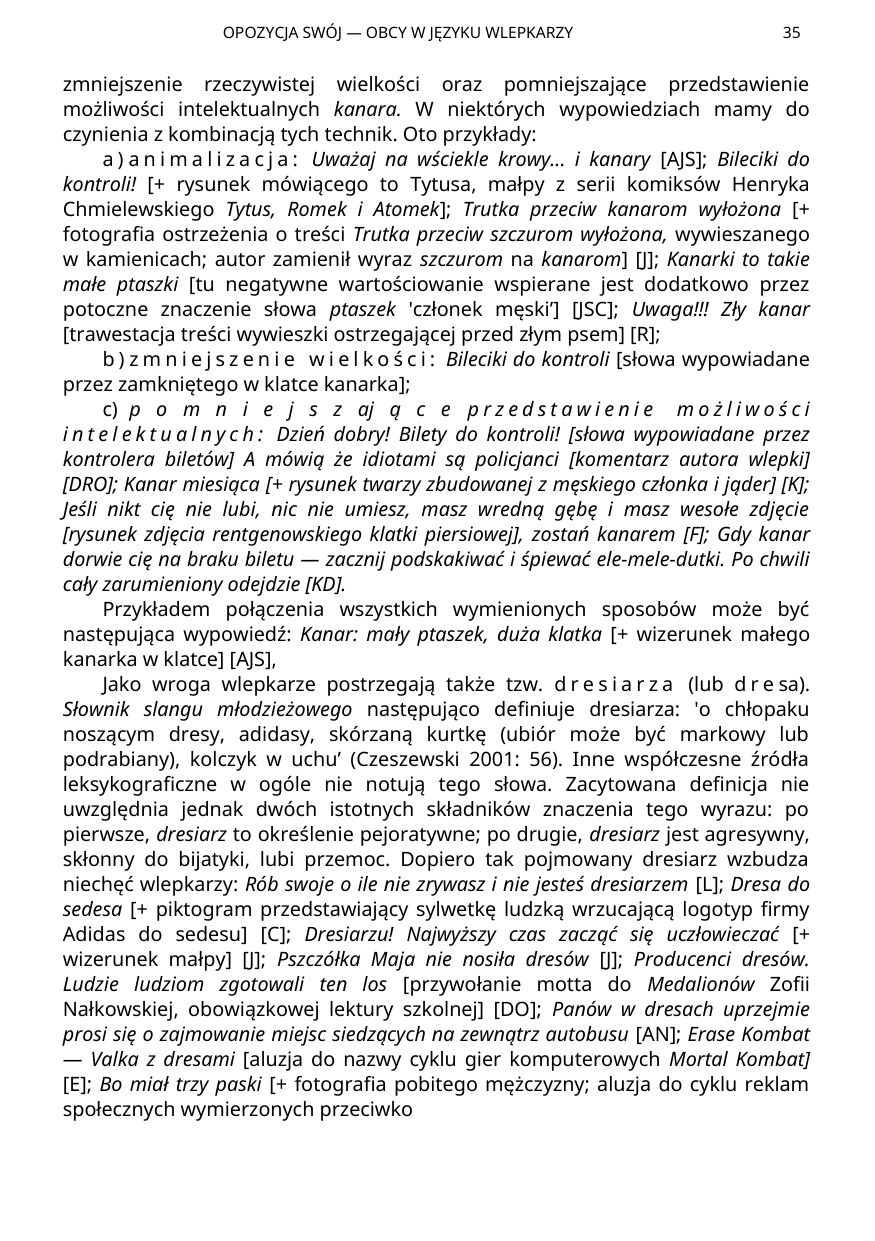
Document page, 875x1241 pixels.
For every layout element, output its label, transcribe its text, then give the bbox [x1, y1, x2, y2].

list p o m n i e j s z aj ą c e przedstawienie możliwości intelektualnych: Dzień dobry! Bilety do kontroli! [słowa wypowiadane przez kontrolera biletów] A mówią że idiotami są policjanci [komentarz autora wlepki] [DRO]; Kanar miesiąca [+ rysunek twarzy zbudowanej z męskiego członka i jąder] [K]; Jeśli nikt cię nie lubi, nic nie umiesz, masz wredną gębę i masz wesołe zdjęcie [rysunek zdjęcia rentgenowskiego klatki piersiowej], zostań kanarem [F]; Gdy kanar dorwie cię na braku biletu — zacznij podskakiwać i śpiewać ele-mele-dutki. Po chwili cały zarumieniony odejdzie [KD]. [63, 396, 810, 596]
text Przykładem połączenia wszystkich wymienionych sposobów może być następująca wypowiedź: Kanar: mały ptaszek, duża klatka [+ wizerunek małego kanarka w klatce] [AJS], [63, 596, 810, 671]
text OPOZYCJA SWÓJ — OBCY W JĘZYKU WLEPKARZY [223, 26, 573, 41]
text zmniejszenie rzeczywistej wielkości oraz pomniejszające przedstawienie możliwości intelektualnych kanara. W niektórych wypowiedziach mamy do czynienia z kombinacją tych technik. Oto przykłady: [63, 71, 810, 146]
list animalizacja: Uważaj na wściekle krowy... i kanary [AJS]; Bileciki do kontroli! [+ rysunek mówiącego to Tytusa, małpy z serii komiksów Henryka Chmielewskiego Tytus, Romek i Atomek]; Trutka przeciw kanarom wyłożona [+ fotografia ostrzeżenia o treści Trutka przeciw szczurom wyłożona, wywieszanego w kamienicach; autor zamienił wyraz szczurom na kanarom] [J]; Kanarki to takie małe ptaszki [tu negatywne wartościowanie wspierane jest dodatkowo przez potoczne znaczenie słowa ptaszek 'członek męski’] [JSC]; Uwaga!!! Zły kanar [trawestacja treści wywieszki ostrzegającej przed złym psem] [R]; [63, 146, 810, 346]
text 35 [783, 26, 801, 42]
list zmniejszenie wielkości: Bileciki do kontroli [słowa wypowiadane przez zamkniętego w klatce kanarka]; [63, 346, 810, 396]
text Jako wroga wlepkarze postrzegają także tzw. dresiarza (lub dresa). Słownik slangu młodzieżowego następująco definiuje dresiarza: 'o chłopaku noszącym dresy, adidasy, skórzaną kurtkę (ubiór może być markowy lub podrabiany), kolczyk w uchu’ (Czeszewski 2001: 56). Inne współczesne źródła leksykograficzne w ogóle nie notują tego słowa. Zacytowana definicja nie uwzględnia jednak dwóch istotnych składników znaczenia tego wyrazu: po pierwsze, dresiarz to określenie pejoratywne; po drugie, dresiarz jest agresywny, skłonny do bijatyki, lubi przemoc. Dopiero tak pojmowany dresiarz wzbudza niechęć wlepkarzy: Rób swoje o ile nie zrywasz i nie jesteś dresiarzem [L]; Dresa do sedesa [+ piktogram przedstawiający sylwetkę ludzką wrzucającą logotyp firmy Adidas do sedesu] [C]; Dresiarzu! Najwyższy czas zacząć się uczłowieczać [+ wizerunek małpy] [J]; Pszczółka Maja nie nosiła dresów [J]; Producenci dresów. Ludzie ludziom zgotowali ten los [przywołanie motta do Medalionów Zofii Nałkowskiej, obowiązkowej lektury szkolnej] [DO]; Panów w dresach uprzejmie prosi się o zajmowanie miejsc siedzących na zewnątrz autobusu [AN]; Erase Kombat — Valka z dresami [aluzja do nazwy cyklu gier komputerowych Mortal Kombat] [E]; Bo miał trzy paski [+ fotografia pobitego mężczyzny; aluzja do cyklu reklam społecznych wymierzonych przeciwko [63, 671, 810, 1121]
